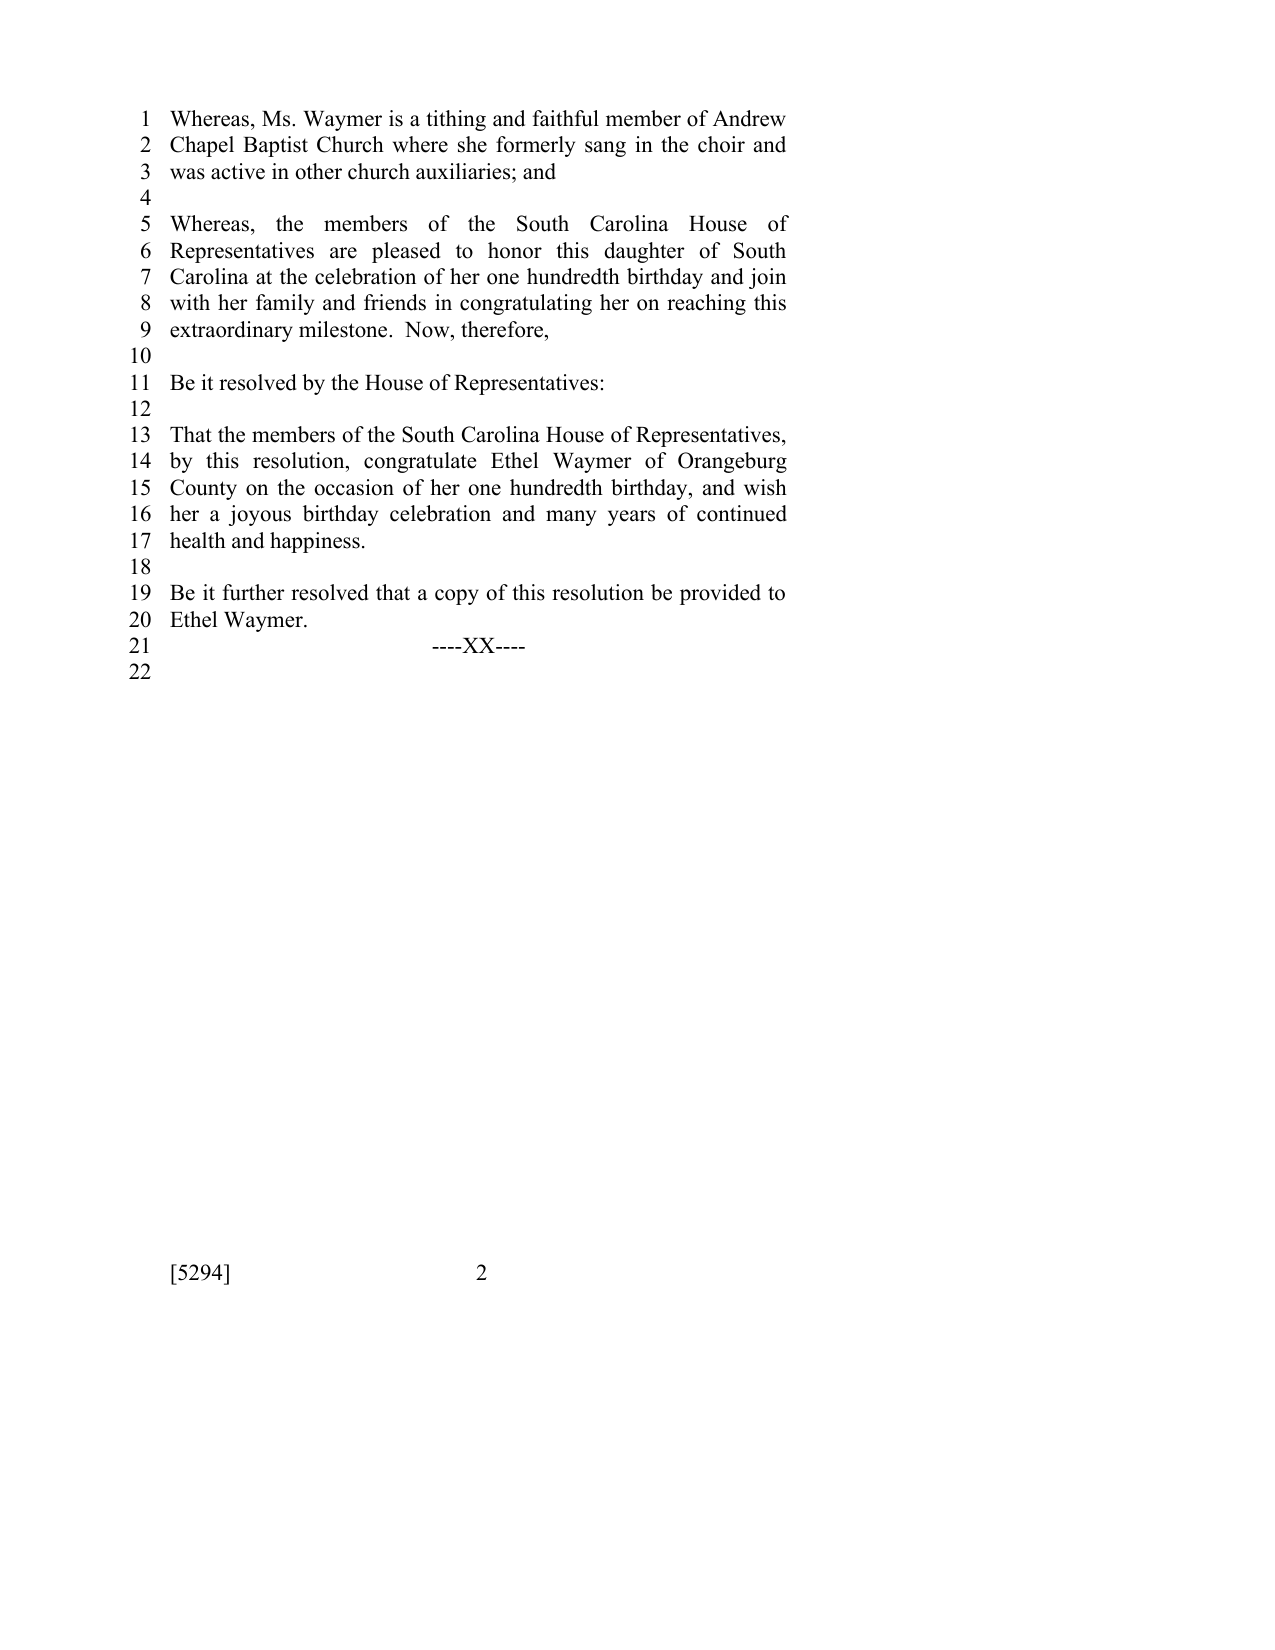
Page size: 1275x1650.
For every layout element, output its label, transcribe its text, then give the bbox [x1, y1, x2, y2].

text ----XX---- [169, 632, 787, 658]
text Whereas, the members of the South Carolina House of Representatives are pleased to honor this daughter of South Carolina at the celebration of her one hundredth birthday and join with her family and friends in congratulating her on reaching this extraordinary milestone. Now, therefore, [169, 210, 787, 342]
text Whereas, Ms. Waymer is a tithing and faithful member of Andrew Chapel Baptist Church where she formerly sang in the choir and was active in other church auxiliaries; and [169, 105, 787, 184]
text Be it resolved by the House of Representatives: [169, 368, 787, 395]
text Be it further resolved that a copy of this resolution be provided to Ethel Waymer. [169, 579, 787, 632]
text That the members of the South Carolina House of Representatives, by this resolution, congratulate Ethel Waymer of Orangeburg County on the occasion of her one hundredth birthday, and wish her a joyous birthday celebration and many years of continued health and happiness. [169, 421, 787, 553]
